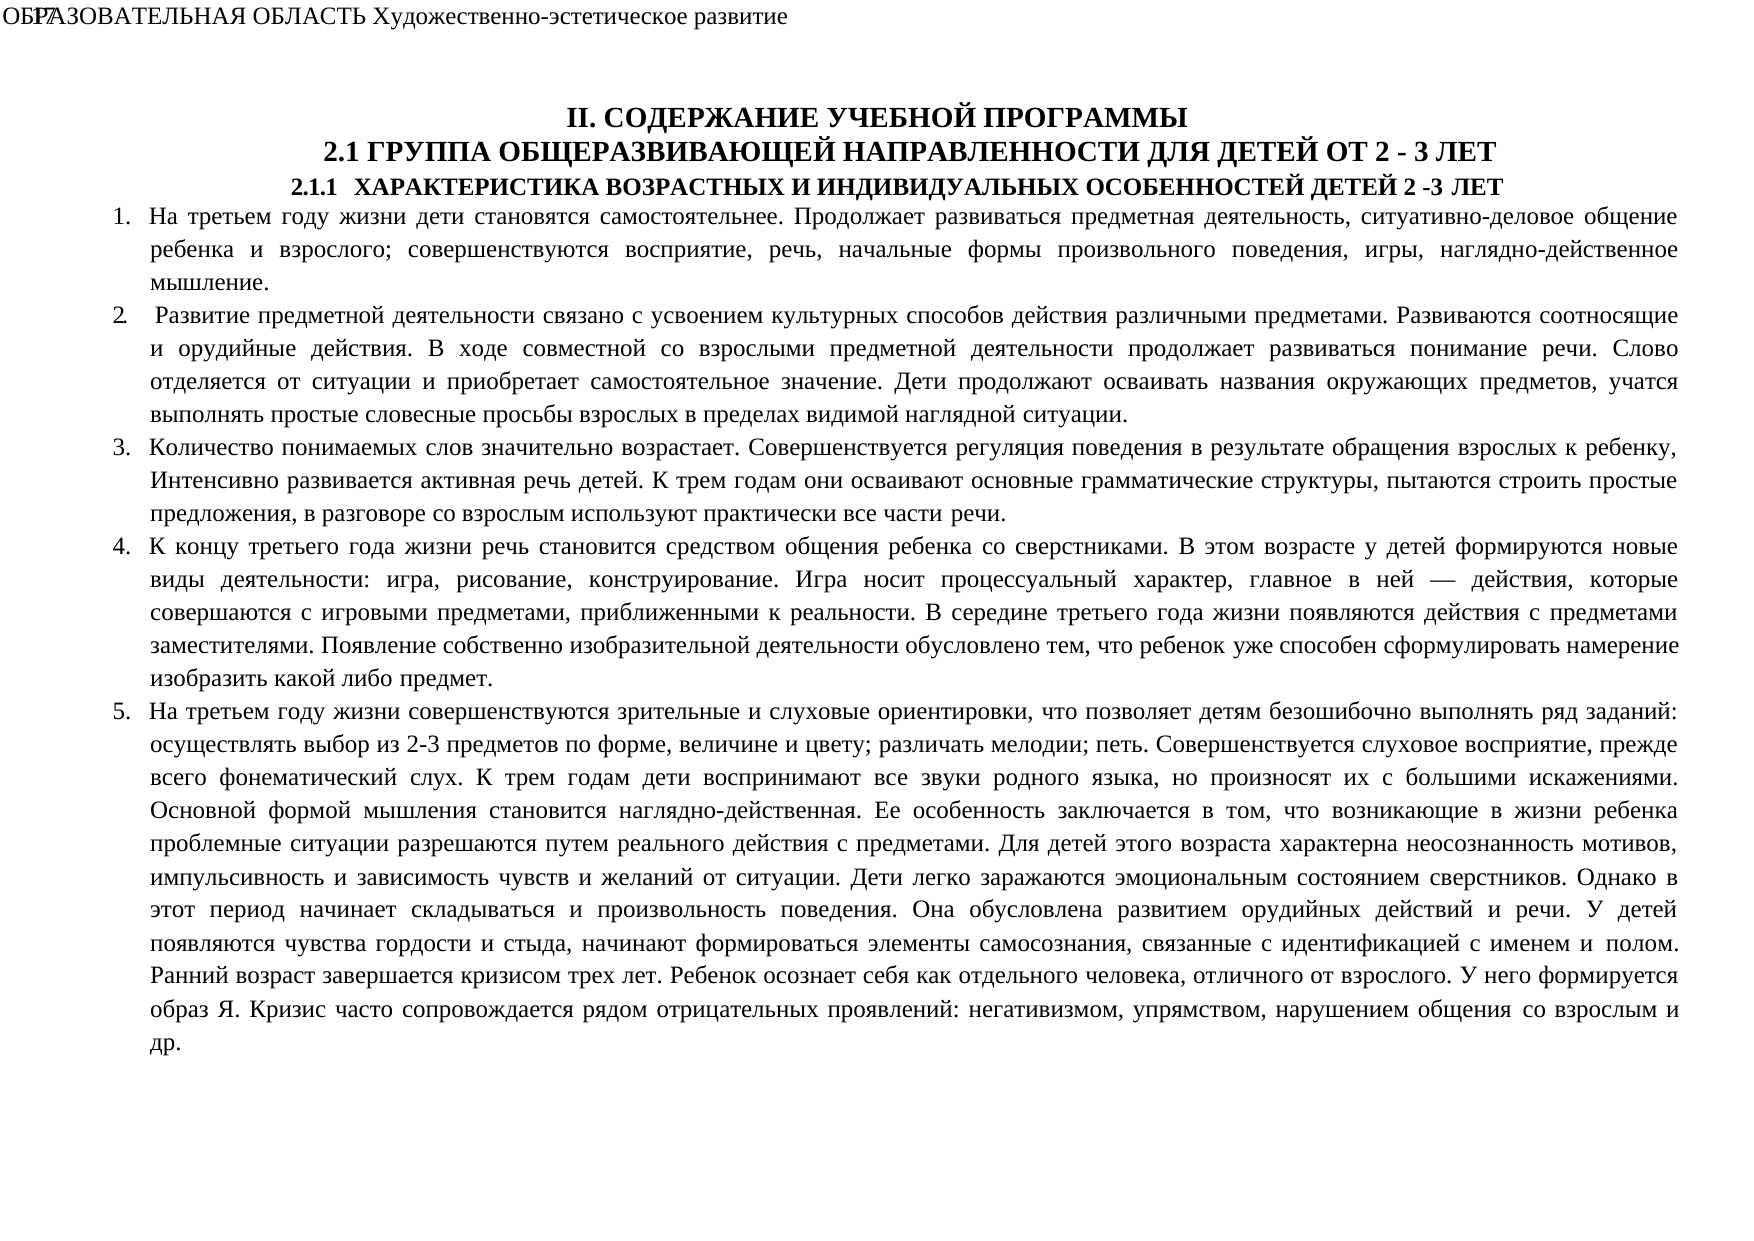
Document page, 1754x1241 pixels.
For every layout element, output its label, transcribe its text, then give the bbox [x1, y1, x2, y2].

text 2.1 ГРУППА ОБЩЕРАЗВИВАЮЩЕЙ НАПРАВЛЕННОСТИ ДЛЯ ДЕТЕЙ ОТ 2 - 3 ЛЕТ [323, 134, 1741, 167]
list На третьем году жизни дети становятся самостоятельнее. Продолжает развиваться предметная деятельность, ситуативно-деловое общение ребенка и взрослого; совершенствуются восприятие, речь, начальные формы произвольного поведения, игры, наглядно-действенное мышление. [112, 201, 1680, 296]
text II. СОДЕРЖАНИЕ УЧЕБНОЙ ПРОГРАММЫ [566, 100, 1741, 134]
list Развитие предметной деятельности связано с усвоением культурных способов действия различными предметами. Развиваются соотносящие и орудийные действия. В ходе совместной со взрослыми предметной деятельности продолжает развиваться понимание речи. Слово отделяется от ситуации и приобретает самостоятельное значение. Дети продолжают осваивать названия окружающих предметов, учатся выполнять простые словесные просьбы взрослых в пределах видимой наглядной ситуации. [112, 300, 1680, 428]
list На третьем году жизни совершенствуются зрительные и слуховые ориентировки, что позволяет детям безошибочно выполнять ряд заданий: осуществлять выбор из 2-3 предметов по форме, величине и цвету; различать мелодии; петь. Совершенствуется слуховое восприятие, прежде всего фонематический слух. К трем годам дети воспринимают все звуки родного языка, но произносят их с большими искажениями. Основной формой мышления становится наглядно-действенная. Ее особенность заключается в том, что возникающие в жизни ребенка проблемные ситуации разрешаются путем реального действия с предметами. Для детей этого возраста характерна неосознанность мотивов, импульсивность и зависимость чувств и желаний от ситуации. Дети легко заражаются эмоциональным состоянием сверстников. Однако в этот период начинает складываться и произвольность поведения. Она обусловлена развитием орудийных действий и речи. У детей появляются чувства гордости и стыда, начинают формироваться элементы самосознания, связанные с идентификацией с именем и полом. Ранний возраст завершается кризисом трех лет. Ребенок осознает себя как отдельного человека, отличного от взрослого. У него формируется образ Я. Кризис часто сопровождается рядом отрицательных проявлений: негативизмом, упрямством, нарушением общения со взрослым и др. [112, 696, 1679, 1055]
list Количество понимаемых слов значительно возрастает. Совершенствуется регуляция поведения в результате обращения взрослых к ребенку, Интенсивно развивается активная речь детей. К трем годам они осваивают основные грамматические структуры, пытаются строить простые предложения, в разговоре со взрослым используют практически все части речи. [112, 432, 1678, 527]
list К концу третьего года жизни речь становится средством общения ребенка со сверстниками. В этом возрасте у детей формируются новые виды деятельности: игра, рисование, конструирование. Игра носит процессуальный характер, главное в ней — действия, которые совершаются с игровыми предметами, приближенными к реальности. В середине третьего года жизни появляются действия с предметами заместителями. Появление собственно изобразительной деятельности обусловлено тем, что ребенок уже способен сформулировать намерение изобразить какой либо предмет. [112, 531, 1679, 692]
subtitle ХАРАКТЕРИСТИКА ВОЗРАСТНЫХ И ИНДИВИДУАЛЬНЫХ ОСОБЕННОСТЕЙ ДЕТЕЙ 2 -3 ЛЕТ [291, 172, 1741, 201]
